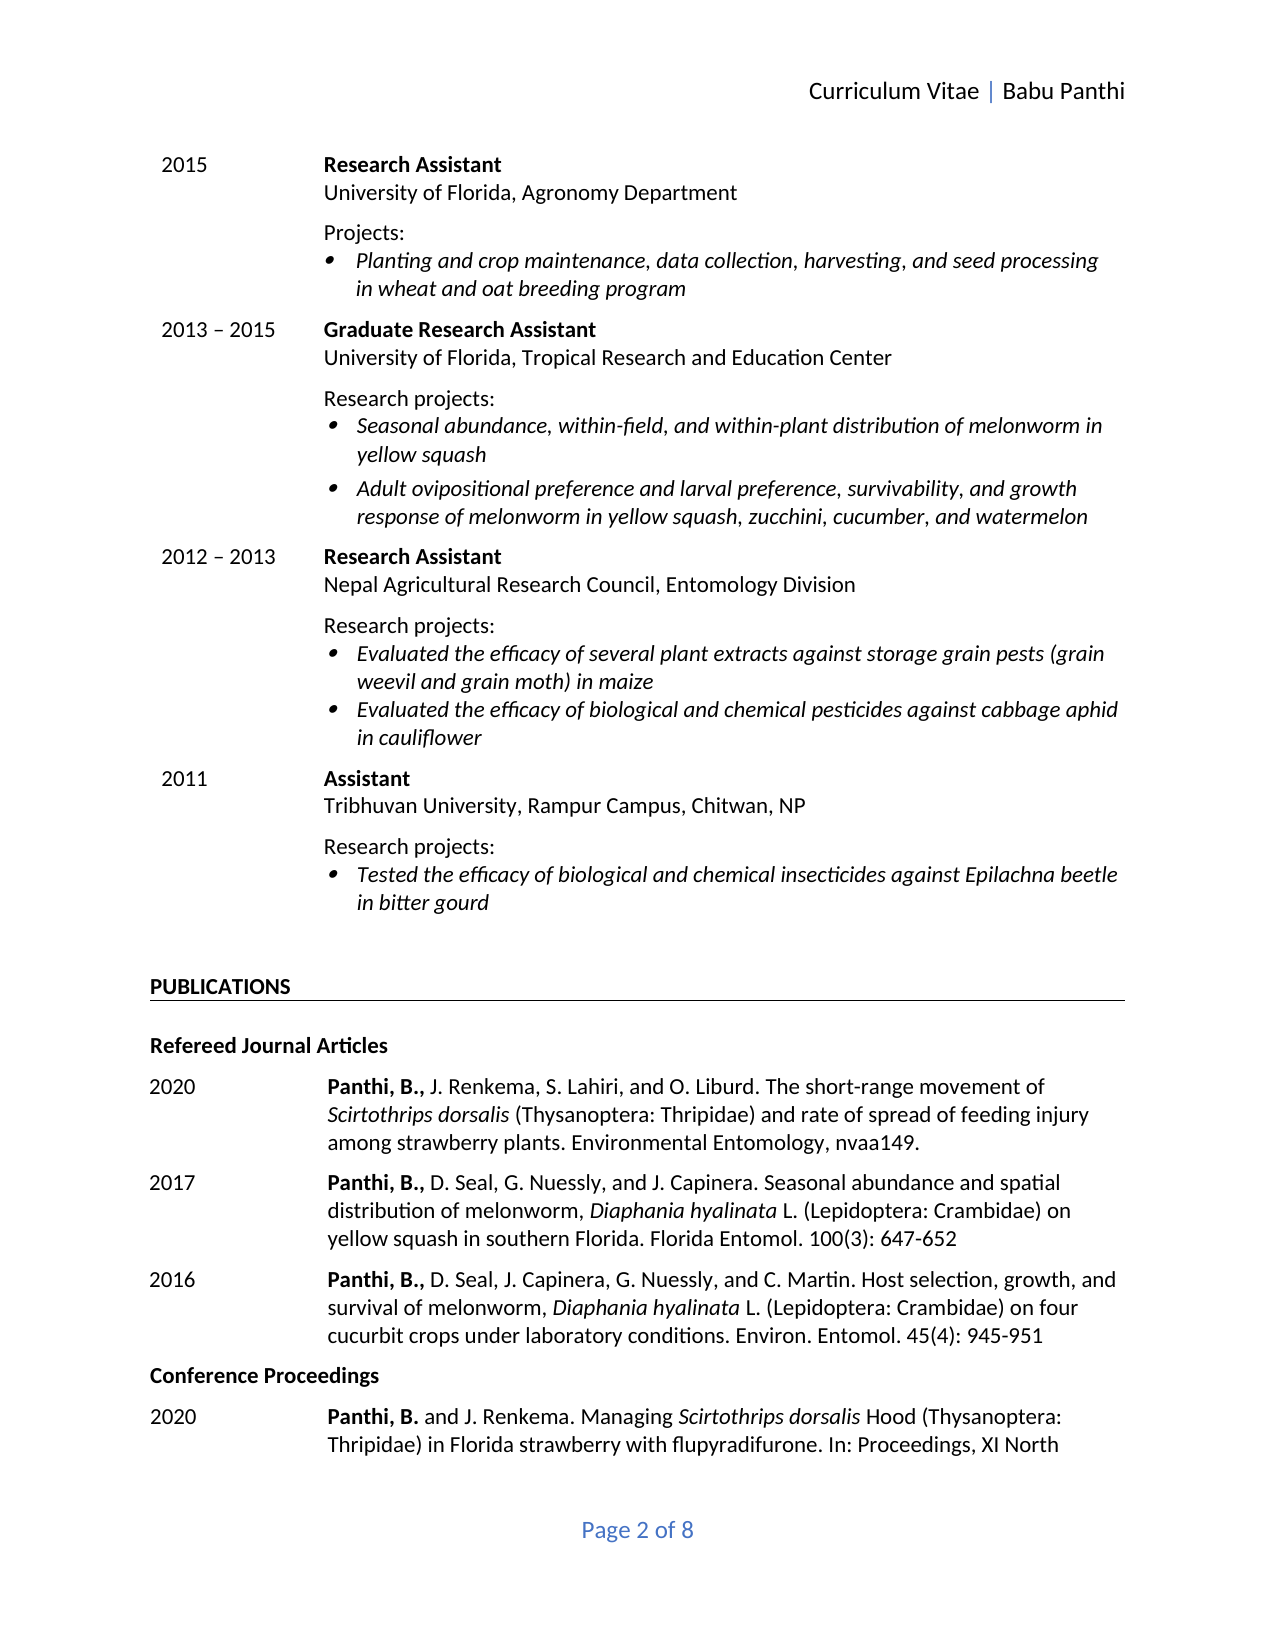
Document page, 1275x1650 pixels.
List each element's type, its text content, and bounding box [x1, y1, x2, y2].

text Conference Proceedings [150, 1362, 1125, 1390]
table_cell Assistant Tribhuvan University, Rampur Campus, Chitwan, NP Research projects: Tested the efficacy of biological and chemical insecticides against Epilachna beetle in bitter gourd [313, 764, 1136, 916]
table_cell Research Assistant Nepal Agricultural Research Council, Entomology Division Research projects: Evaluated the efficacy of several plant extracts against storage grain pests (grain weevil and grain moth) in maize Evaluated the efficacy of biological and chemical pesticides against cabbage aphid in cauliflower [313, 543, 1136, 764]
text PUBLICATIONS [150, 972, 1125, 1000]
table_cell Research Assistant University of Florida, Agronomy Department Projects: Planting and crop maintenance, data collection, harvesting, and seed processing in wheat and oat breeding program [313, 150, 1136, 315]
table_cell 2011 [150, 764, 312, 916]
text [150, 1402, 1125, 1458]
text Refereed Journal Articles [150, 1031, 1125, 1059]
text 2016 Panthi, B., D. Seal, J. Capinera, G. Nuessly, and C. Martin. Host selection, growth, and survival of melonworm, Diaphania hyalinata L. (Lepidoptera: Crambidae) on four cucurbit crops under laboratory conditions. Environ. Entomol. 45(4): 945-951 [149, 1265, 1125, 1349]
text 2020 Panthi, B., J. Renkema, S. Lahiri, and O. Liburd. The short-range movement of Scirtothrips dorsalis (Thysanoptera: Thripidae) and rate of spread of feeding injury among strawberry plants. Environmental Entomology, nvaa149. [149, 1072, 1125, 1156]
table_cell Graduate Research Assistant University of Florida, Tropical Research and Education Center Research projects: Seasonal abundance, within-field, and within-plant distribution of melonworm in yellow squash Adult ovipositional preference and larval preference, survivability, and growth response of melonworm in yellow squash, zucchini, cucumber, and watermelon [313, 315, 1136, 542]
table_cell 2012 – 2013 [150, 543, 312, 764]
table_cell 2013 – 2015 [150, 315, 312, 542]
table_cell 2015 [150, 150, 312, 315]
text 2017 Panthi, B., D. Seal, G. Nuessly, and J. Capinera. Seasonal abundance and spatial distribution of melonworm, Diaphania hyalinata L. (Lepidoptera: Crambidae) on yellow squash in southern Florida. Florida Entomol. 100(3): 647-652 [149, 1168, 1125, 1253]
